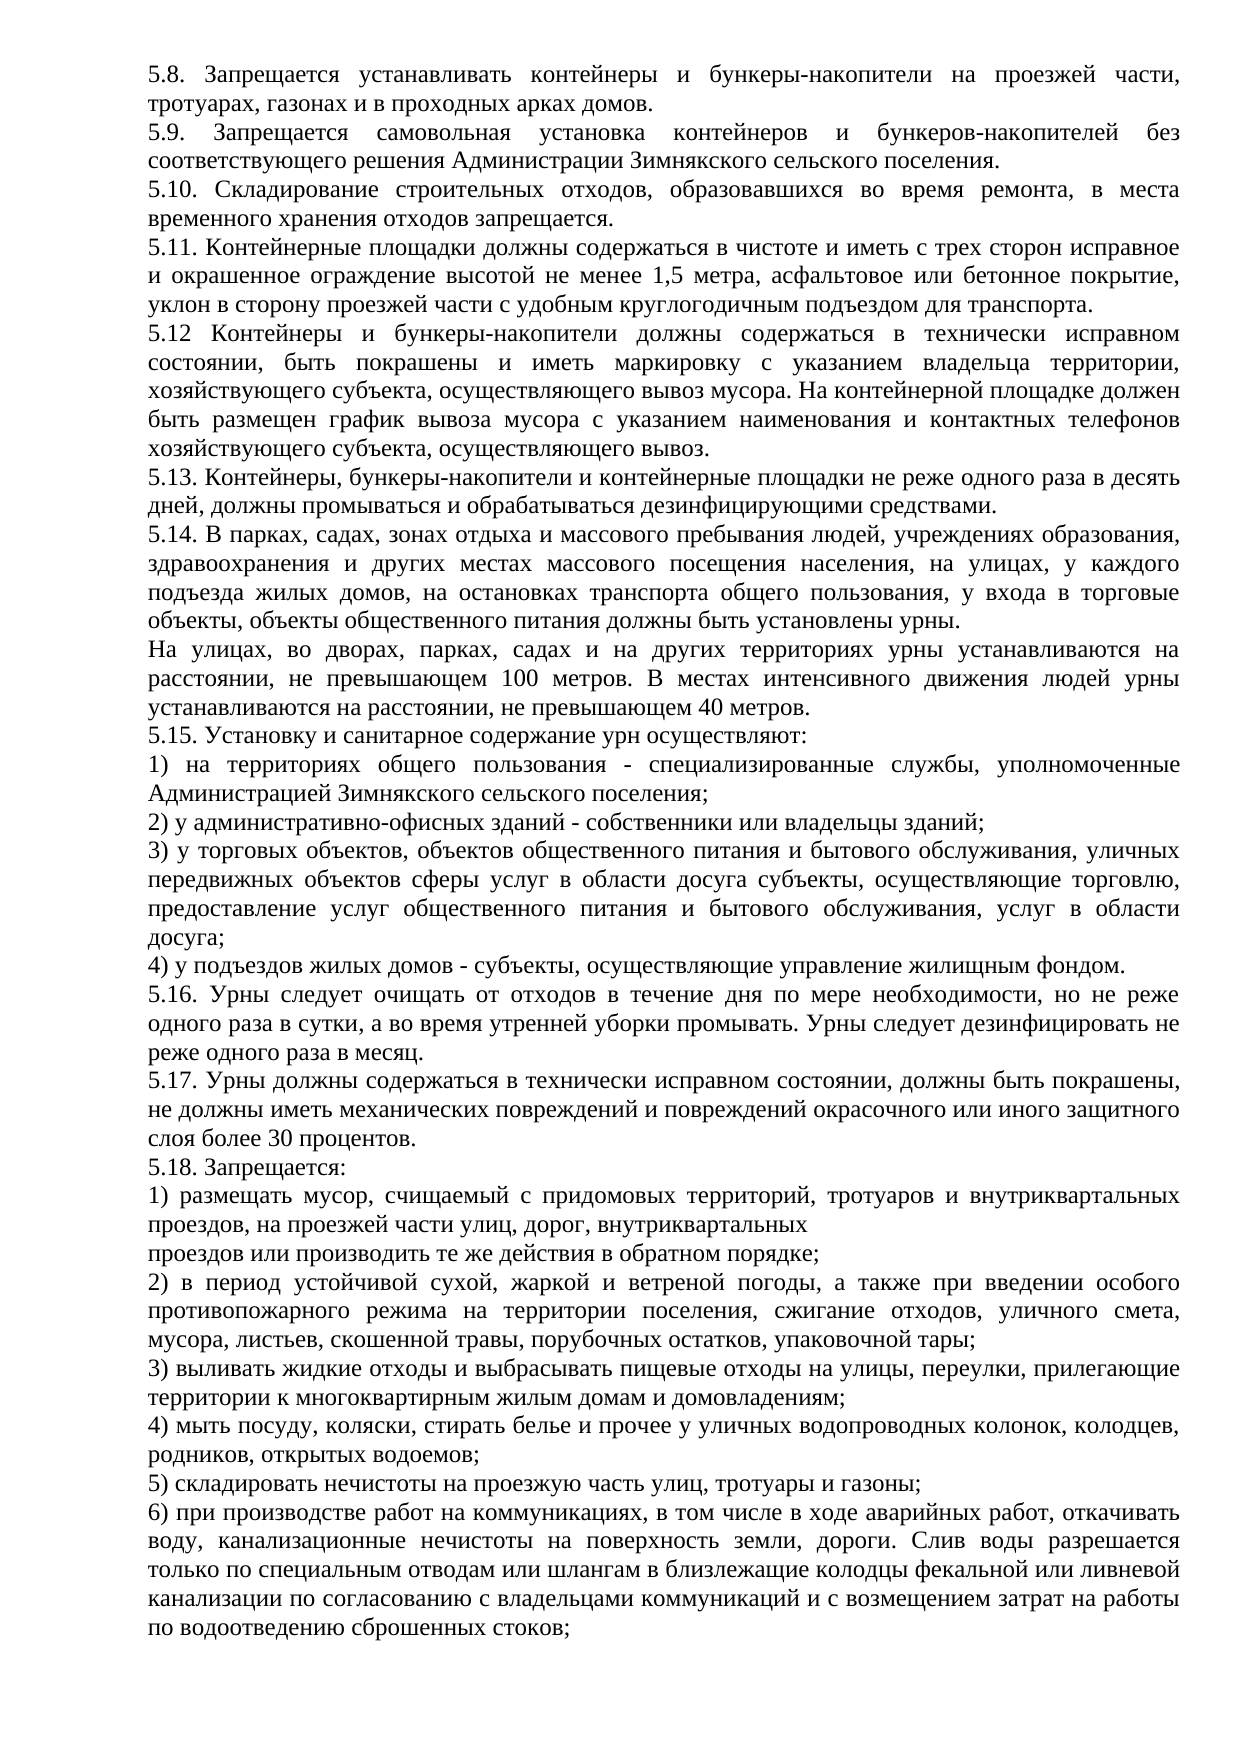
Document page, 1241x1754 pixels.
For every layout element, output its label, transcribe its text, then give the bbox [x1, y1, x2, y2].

text 5.17. Урны должны содержаться в технически исправном состоянии, должны быть покрашены, не должны иметь механических повреждений и повреждений окрасочного или иного защитного слоя более 30 процентов. [148, 1065, 1181, 1152]
text 5.11. Контейнерные площадки должны содержаться в чистоте и иметь с трех сторон исправное и окрашенное ограждение высотой не менее 1,5 метра, асфальтовое или бетонное покрытие, уклон в сторону проезжей части с удобным круглогодичным подъездом для транспорта. [148, 232, 1181, 318]
text 5.9. Запрещается самовольная установка контейнеров и бункеров-накопителей без соответствующего решения Администрации Зимнякского сельского поселения. [148, 117, 1181, 174]
text На улицах, во дворах, парках, садах и на других территориях урны устанавливаются на расстоянии, не превышающем 100 метров. В местах интенсивного движения людей урны устанавливаются на расстоянии, не превышающем 40 метров. [148, 634, 1181, 720]
text 2) в период устойчивой сухой, жаркой и ветреной погоды, а также при введении особого противопожарного режима на территории поселения, сжигание отходов, уличного смета, мусора, листьев, скошенной травы, порубочных остатков, упаковочной тары; [148, 1267, 1181, 1353]
text 1) размещать мусор, счищаемый с придомовых территорий, тротуаров и внутриквартальных проездов, на проезжей части улиц, дорог, внутриквартальных [148, 1180, 1181, 1238]
text 3) у торговых объектов, объектов общественного питания и бытового обслуживания, уличных передвижных объектов сферы услуг в области досуга субъекты, осуществляющие торговлю, предоставление услуг общественного питания и бытового обслуживания, услуг в области досуга; [148, 835, 1181, 950]
text 5.18. Запрещается: [148, 1152, 1181, 1180]
text 5.15. Установку и санитарное содержание урн осуществляют: [148, 720, 1181, 749]
text 5) складировать нечистоты на проезжую часть улиц, тротуары и газоны; [148, 1468, 1181, 1497]
text 3) выливать жидкие отходы и выбрасывать пищевые отходы на улицы, переулки, прилегающие территории к многоквартирным жилым домам и домовладениям; [148, 1353, 1181, 1410]
text 5.10. Складирование строительных отходов, образовавшихся во время ремонта, в места временного хранения отходов запрещается. [148, 174, 1181, 232]
text проездов или производить те же действия в обратном порядке; [148, 1238, 1181, 1267]
text 5.13. Контейнеры, бункеры-накопители и контейнерные площадки не реже одного раза в десять дней, должны промываться и обрабатываться дезинфицирующими средствами. [148, 462, 1181, 519]
text 6) при производстве работ на коммуникациях, в том числе в ходе аварийных работ, откачивать воду, канализационные нечистоты на поверхность земли, дороги. Слив воды разрешается только по специальным отводам или шлангам в близлежащие колодцы фекальной или ливневой канализации по согласованию с владельцами коммуникаций и с возмещением затрат на работы по водоотведению сброшенных стоков; [148, 1497, 1181, 1640]
text 5.8. Запрещается устанавливать контейнеры и бункеры-накопители на проезжей части, тротуарах, газонах и в проходных арках домов. [148, 59, 1181, 117]
text 5.14. В парках, садах, зонах отдыха и массового пребывания людей, учреждениях образования, здравоохранения и других местах массового посещения населения, на улицах, у каждого подъезда жилых домов, на остановках транспорта общего пользования, у входа в торговые объекты, объекты общественного питания должны быть установлены урны. [148, 519, 1181, 634]
text 4) у подъездов жилых домов - субъекты, осуществляющие управление жилищным фондом. [148, 950, 1181, 979]
text 1) на территориях общего пользования - специализированные службы, уполномоченные Администрацией Зимнякского сельского поселения; [148, 749, 1181, 807]
text 4) мыть посуду, коляски, стирать белье и прочее у уличных водопроводных колонок, колодцев, родников, открытых водоемов; [148, 1410, 1181, 1468]
text 5.12 Контейнеры и бункеры-накопители должны содержаться в технически исправном состоянии, быть покрашены и иметь маркировку с указанием владельца территории, хозяйствующего субъекта, осуществляющего вывоз мусора. На контейнерной площадке должен быть размещен график вывоза мусора с указанием наименования и контактных телефонов хозяйствующего субъекта, осуществляющего вывоз. [148, 318, 1181, 462]
text 5.16. Урны следует очищать от отходов в течение дня по мере необходимости, но не реже одного раза в сутки, а во время утренней уборки промывать. Урны следует дезинфицировать не реже одного раза в месяц. [148, 979, 1181, 1065]
text 2) у административно-офисных зданий - собственники или владельцы зданий; [148, 807, 1181, 835]
